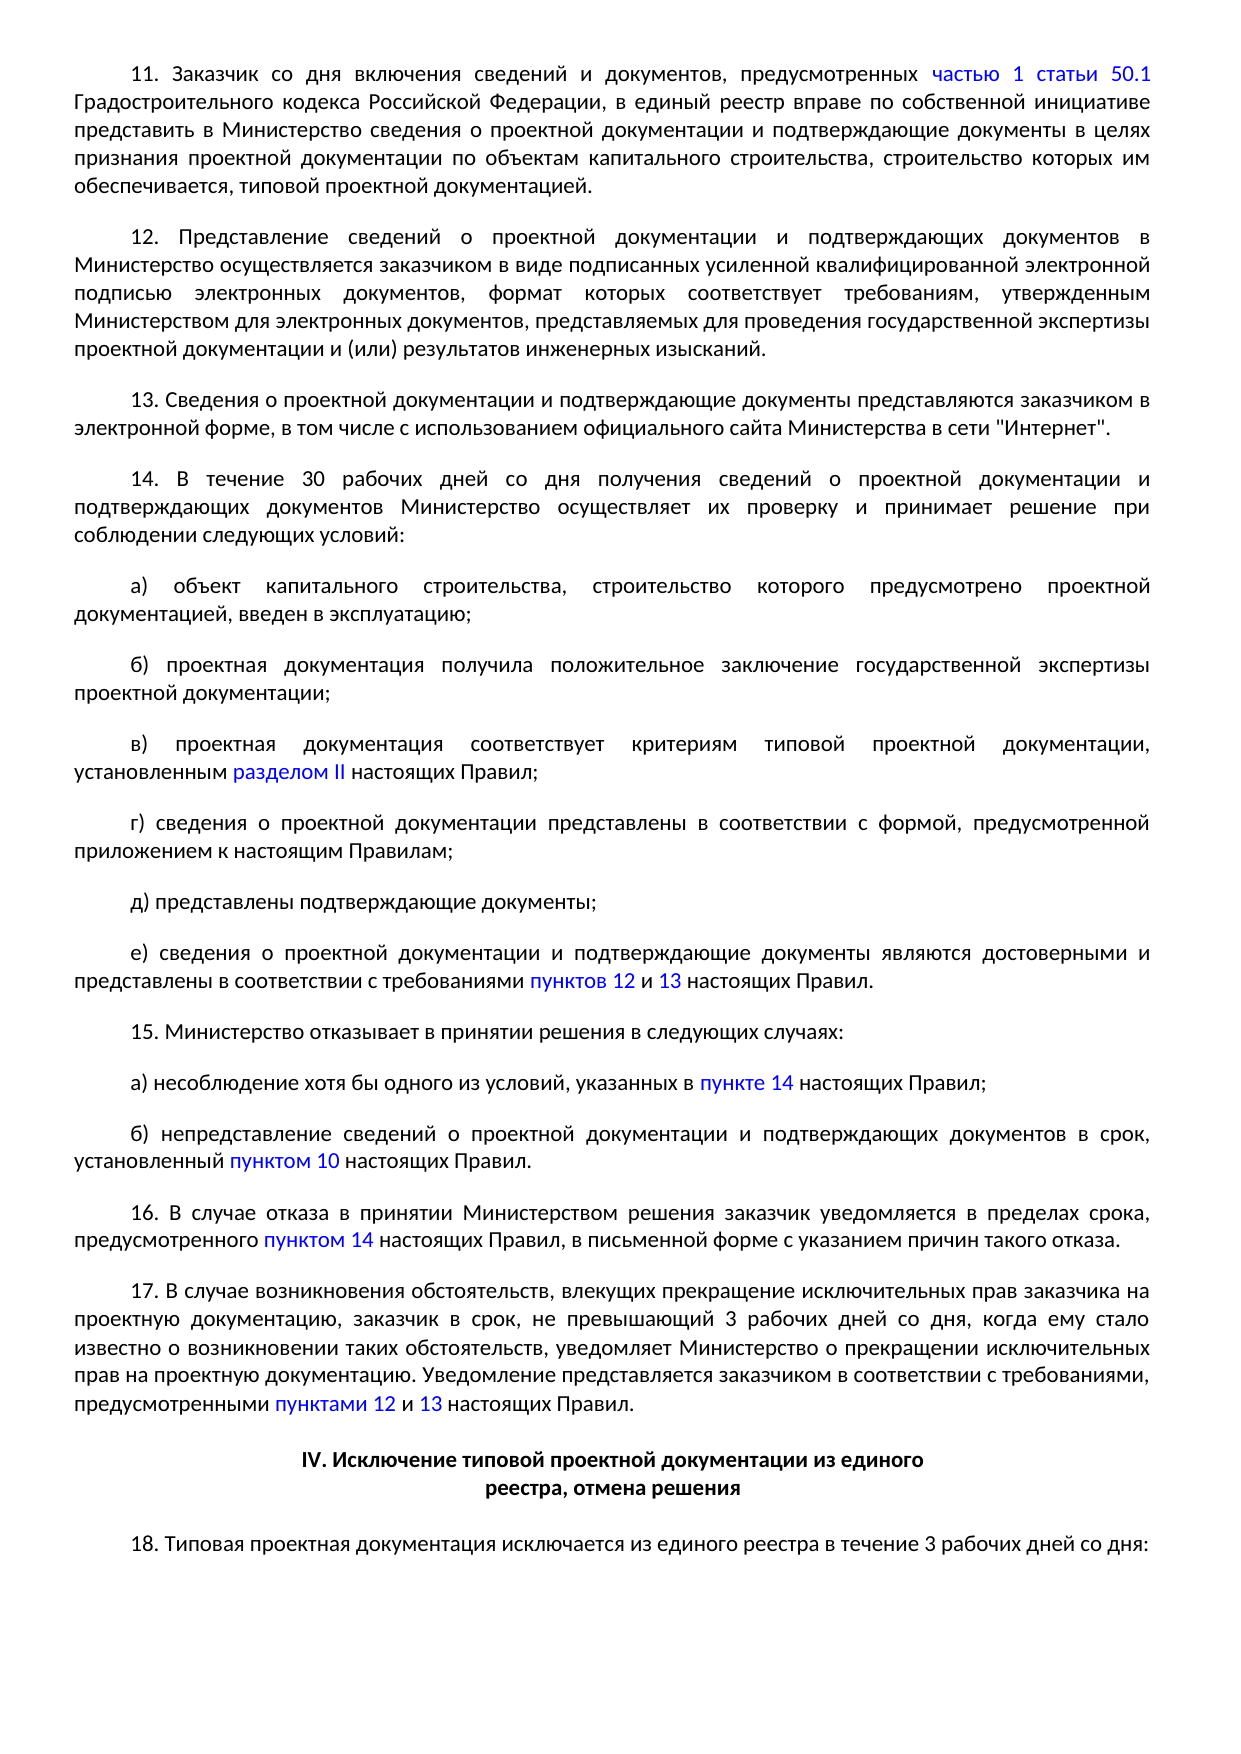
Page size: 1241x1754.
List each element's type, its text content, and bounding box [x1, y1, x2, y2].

text 16. В случае отказа в принятии Министерством решения заказчик уведомляется в пределах срока, предусмотренного пунктом 14 настоящих Правил, в письменной форме с указанием причин такого отказа. [74, 1198, 1152, 1254]
text а) объект капитального строительства, строительство которого предусмотрено проектной документацией, введен в эксплуатацию; [74, 571, 1152, 627]
text д) представлены подтверждающие документы; [74, 887, 1152, 915]
text а) несоблюдение хотя бы одного из условий, указанных в пункте 14 настоящих Правил; [74, 1068, 1152, 1096]
text в) проектная документация соответствует критериям типовой проектной документации, установленным разделом II настоящих Правил; [74, 729, 1152, 785]
title реестра, отмена решения [74, 1473, 1152, 1501]
text 18. Типовая проектная документация исключается из единого реестра в течение 3 рабочих дней со дня: [74, 1529, 1152, 1557]
text 15. Министерство отказывает в принятии решения в следующих случаях: [74, 1017, 1152, 1045]
text 17. В случае возникновения обстоятельств, влекущих прекращение исключительных прав заказчика на проектную документацию, заказчик в срок, не превышающий 3 рабочих дней со дня, когда ему стало известно о возникновении таких обстоятельств, уведомляет Министерство о прекращении исключительных прав на проектную документацию. Уведомление представляется заказчиком в соответствии с требованиями, предусмотренными пунктами 12 и 13 настоящих Правил. [74, 1277, 1152, 1417]
text б) непредставление сведений о проектной документации и подтверждающих документов в срок, установленный пунктом 10 настоящих Правил. [74, 1119, 1152, 1175]
text е) сведения о проектной документации и подтверждающие документы являются достоверными и представлены в соответствии с требованиями пунктов 12 и 13 настоящих Правил. [74, 938, 1152, 994]
text 12. Представление сведений о проектной документации и подтверждающих документов в Министерство осуществляется заказчиком в виде подписанных усиленной квалифицированной электронной подписью электронных документов, формат которых соответствует требованиям, утвержденным Министерством для электронных документов, представляемых для проведения государственной экспертизы проектной документации и (или) результатов инженерных изысканий. [74, 222, 1152, 362]
title IV. Исключение типовой проектной документации из единого [74, 1445, 1152, 1473]
text 14. В течение 30 рабочих дней со дня получения сведений о проектной документации и подтверждающих документов Министерство осуществляет их проверку и принимает решение при соблюдении следующих условий: [74, 464, 1152, 548]
text 13. Сведения о проектной документации и подтверждающие документы представляются заказчиком в электронной форме, в том числе с использованием официального сайта Министерства в сети "Интернет". [74, 385, 1152, 441]
text 11. Заказчик со дня включения сведений и документов, предусмотренных частью 1 статьи 50.1 Градостроительного кодекса Российской Федерации, в единый реестр вправе по собственной инициативе представить в Министерство сведения о проектной документации и подтверждающие документы в целях признания проектной документации по объектам капитального строительства, строительство которых им обеспечивается, типовой проектной документацией. [74, 59, 1152, 199]
text г) сведения о проектной документации представлены в соответствии с формой, предусмотренной приложением к настоящим Правилам; [74, 808, 1152, 864]
text б) проектная документация получила положительное заключение государственной экспертизы проектной документации; [74, 650, 1152, 706]
